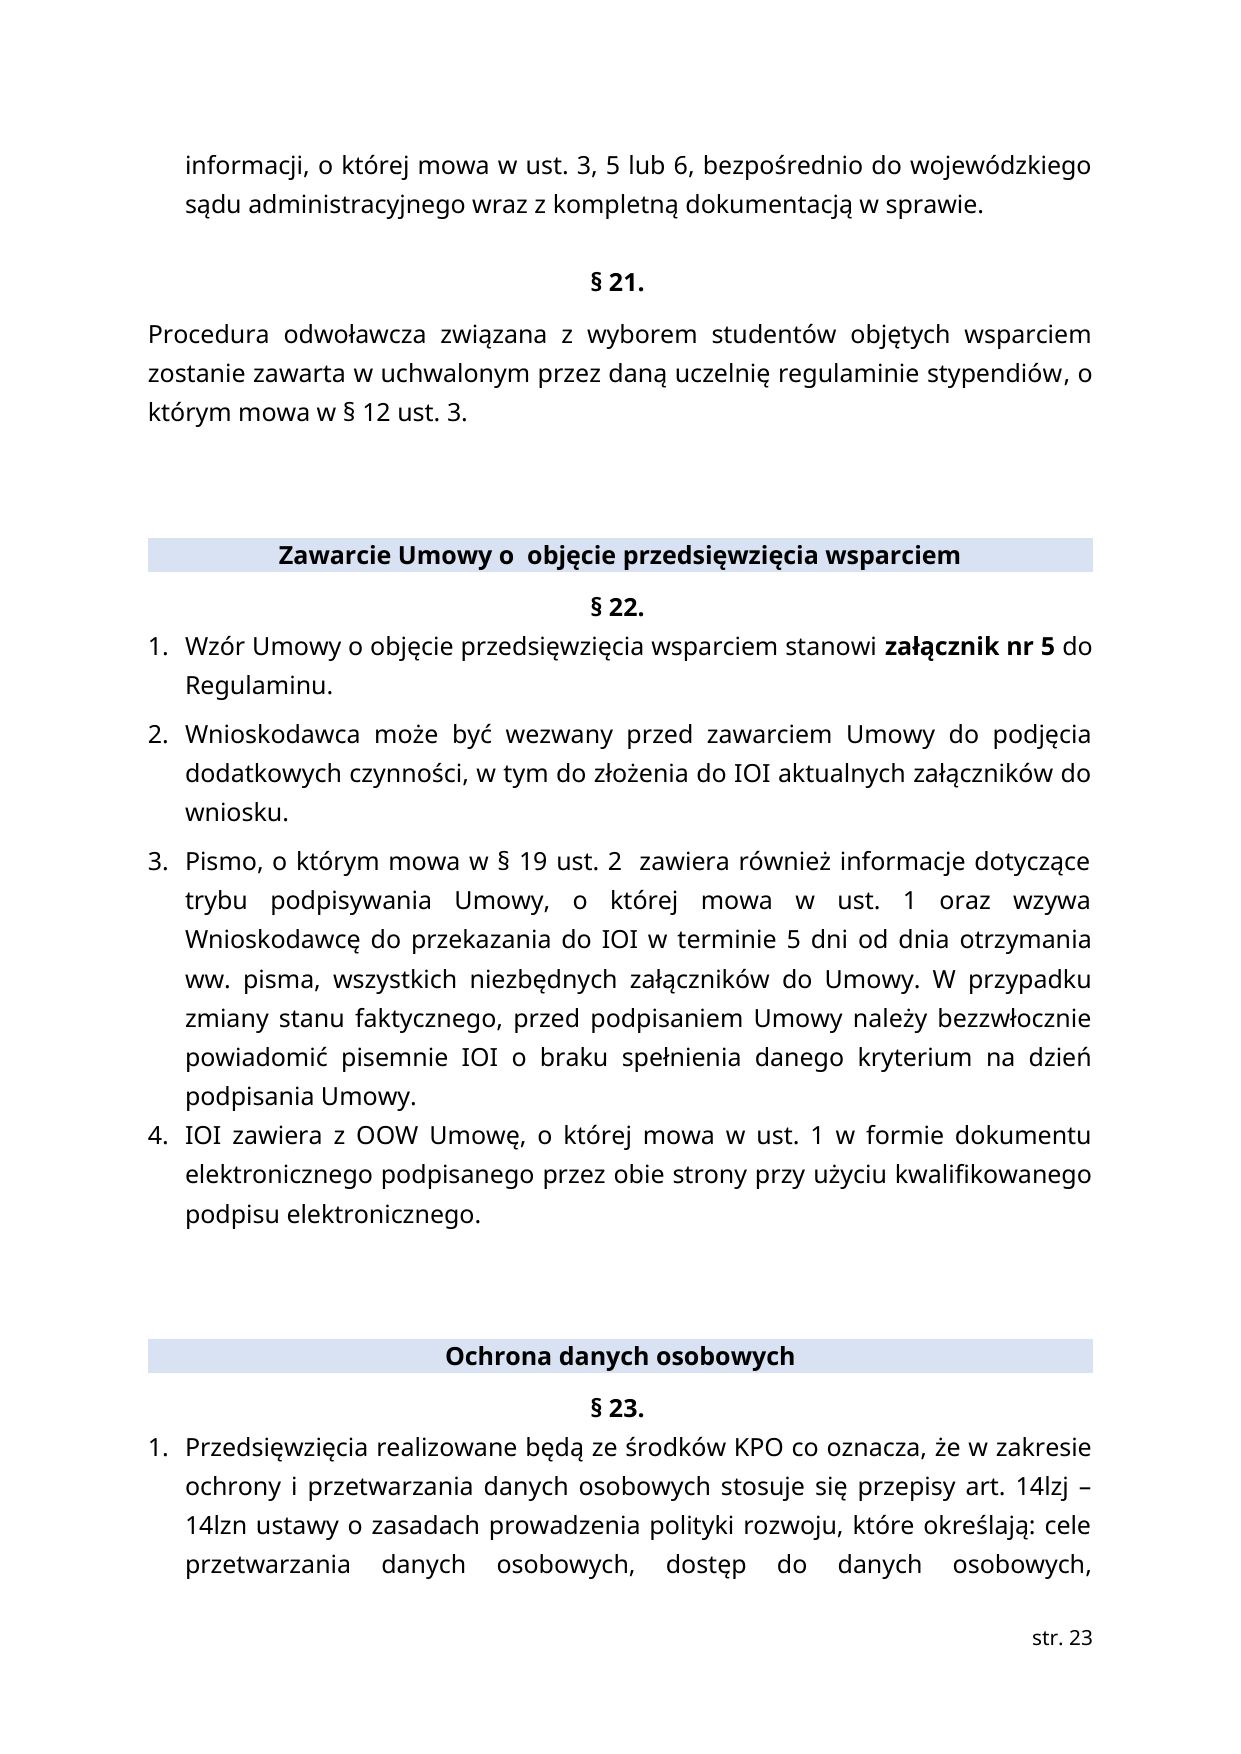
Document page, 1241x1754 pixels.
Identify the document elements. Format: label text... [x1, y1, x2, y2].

list Pismo, o którym mowa w § 19 ust. 2 zawiera również informacje dotyczące trybu podpisywania Umowy, o której mowa w ust. 1 oraz wzywa Wnioskodawcę do przekazania do IOI w terminie 5 dni od dnia otrzymania ww. pisma, wszystkich niezbędnych załączników do Umowy. W przypadku zmiany stanu faktycznego, przed podpisaniem Umowy należy bezzwłocznie powiadomić pisemnie IOI o braku spełnienia danego kryterium na dzień podpisania Umowy. [148, 844, 1093, 1113]
subtitle Zawarcie Umowy o objęcie przedsięwzięcia wsparciem [148, 538, 1093, 572]
text Procedura odwoławcza związana z wyborem studentów objętych wsparciem zostanie zawarta w uchwalonym przez daną uczelnię regulaminie stypendiów, o którym mowa w § 12 ust. 3. [148, 317, 1093, 429]
subtitle Ochrona danych osobowych [148, 1339, 1093, 1373]
list Wnioskodawca może być wezwany przed zawarciem Umowy do podjęcia dodatkowych czynności, w tym do złożenia do IOI aktualnych załączników do wniosku. [148, 717, 1093, 829]
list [148, 1430, 1093, 1581]
list § 22. [554, 589, 1093, 623]
list Wzór Umowy o objęcie przedsięwzięcia wsparciem stanowi załącznik nr 5 do Regulaminu. [148, 628, 1093, 702]
list § 21. [554, 265, 1093, 299]
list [148, 148, 1093, 221]
list § 23. [554, 1391, 1093, 1424]
list IOI zawiera z OOW Umowę, o której mowa w ust. 1 w formie dokumentu elektronicznego podpisanego przez obie strony przy użyciu kwalifikowanego podpisu elektronicznego. [148, 1118, 1093, 1230]
